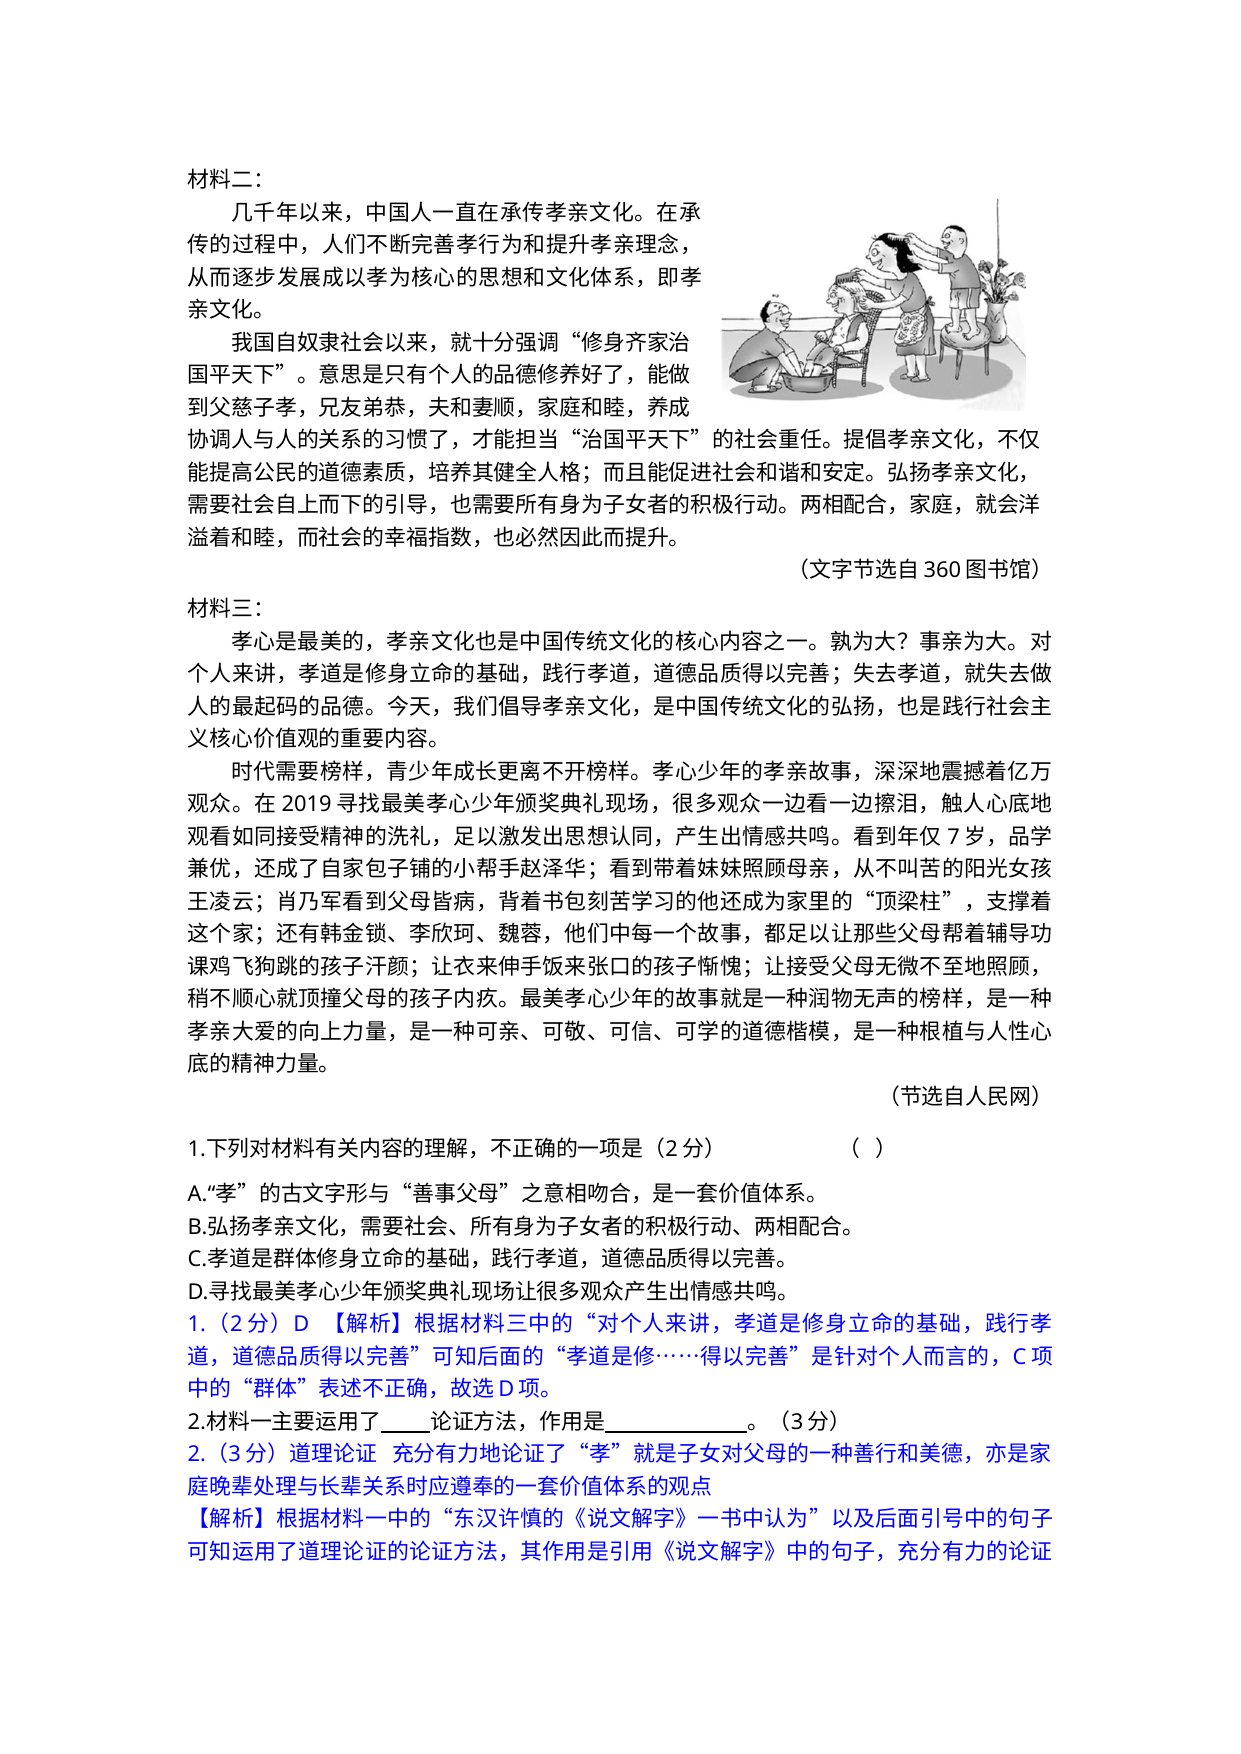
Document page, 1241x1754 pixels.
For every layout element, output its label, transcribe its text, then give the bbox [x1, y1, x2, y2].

text 孝心是最美的，孝亲文化也是中国传统文化的核心内容之一。孰为大？事亲为大。对个人来讲，孝道是修身立命的基础，践行孝道，道德品质得以完善；失去孝道，就失去做人的最起码的品德。今天，我们倡导孝亲文化，是中国传统文化的弘扬，也是践行社会主义核心价值观的重要内容。 [187, 623, 1053, 753]
text B.弘扬孝亲文化，需要社会、所有身为子女者的积极行动、两相配合。 [187, 1208, 1053, 1241]
text 1.下列对材料有关内容的理解，不正确的一项是（2分） （ ） [187, 1111, 1053, 1176]
text 2.材料一主要运用了 论证方法，作用是 。（3分） [187, 1403, 1053, 1436]
picture [721, 199, 1026, 411]
text 材料三： [187, 591, 1053, 623]
text 时代需要榜样，青少年成长更离不开榜样。孝心少年的孝亲故事，深深地震撼着亿万观众。在2019寻找最美孝心少年颁奖典礼现场，很多观众一边看一边擦泪，触人心底地观看如同接受精神的洗礼，足以激发出思想认同，产生出情感共鸣。看到年仅7岁，品学兼优，还成了自家包子铺的小帮手赵泽华；看到带着妹妹照顾母亲，从不叫苦的阳光女孩王凌云；肖乃军看到父母皆病，背着书包刻苦学习的他还成为家里的“顶梁柱”，支撑着这个家；还有韩金锁、李欣珂、魏蓉，他们中每一个故事，都足以让那些父母帮着辅导功课鸡飞狗跳的孩子汗颜；让衣来伸手饭来张口的孩子惭愧；让接受父母无微不至地照顾，稍不顺心就顶撞父母的孩子内疚。最美孝心少年的故事就是一种润物无声的榜样，是一种孝亲大爱的向上力量，是一种可亲、可敬、可信、可学的道德楷模，是一种根植与人性心底的精神力量。 [187, 753, 1053, 1078]
text 材料二： [187, 162, 1053, 194]
text C.孝道是群体修身立命的基础，践行孝道，道德品质得以完善。 [187, 1241, 1053, 1273]
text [187, 1501, 1053, 1566]
text （文字节选自360图书馆） [187, 552, 1053, 584]
text A.“孝”的古文字形与“善事父母”之意相吻合，是一套价值体系。 [187, 1176, 1053, 1208]
text 2.（3分）道理论证 充分有力地论证了“孝”就是子女对父母的一种善行和美德，亦是家庭晚辈处理与长辈关系时应遵奉的一套价值体系的观点 [187, 1436, 1053, 1501]
text （节选自人民网） [187, 1078, 1053, 1111]
text 我国自奴隶社会以来，就十分强调“修身齐家治国平天下”。意思是只有个人的品德修养好了，能做到父慈子孝，兄友弟恭，夫和妻顺，家庭和睦，养成协调人与人的关系的习惯了，才能担当“治国平天下”的社会重任。提倡孝亲文化，不仅能提高公民的道德素质，培养其健全人格；而且能促进社会和谐和安定。弘扬孝亲文化，需要社会自上而下的引导，也需要所有身为子女者的积极行动。两相配合，家庭，就会洋溢着和睦，而社会的幸福指数，也必然因此而提升。 [187, 324, 1053, 552]
text 几千年以来，中国人一直在承传孝亲文化。在承传的过程中，人们不断完善孝行为和提升孝亲理念，从而逐步发展成以孝为核心的思想和文化体系，即孝亲文化。 [187, 194, 1053, 324]
text 1.（2分）D 【解析】根据材料三中的“对个人来讲，孝道是修身立命的基础，践行孝道，道德品质得以完善”可知后面的“孝道是修……得以完善”是针对个人而言的，C项中的“群体”表述不正确，故选D项。 [187, 1306, 1053, 1403]
text D.寻找最美孝心少年颁奖典礼现场让很多观众产生出情感共鸣。 [187, 1273, 1053, 1306]
